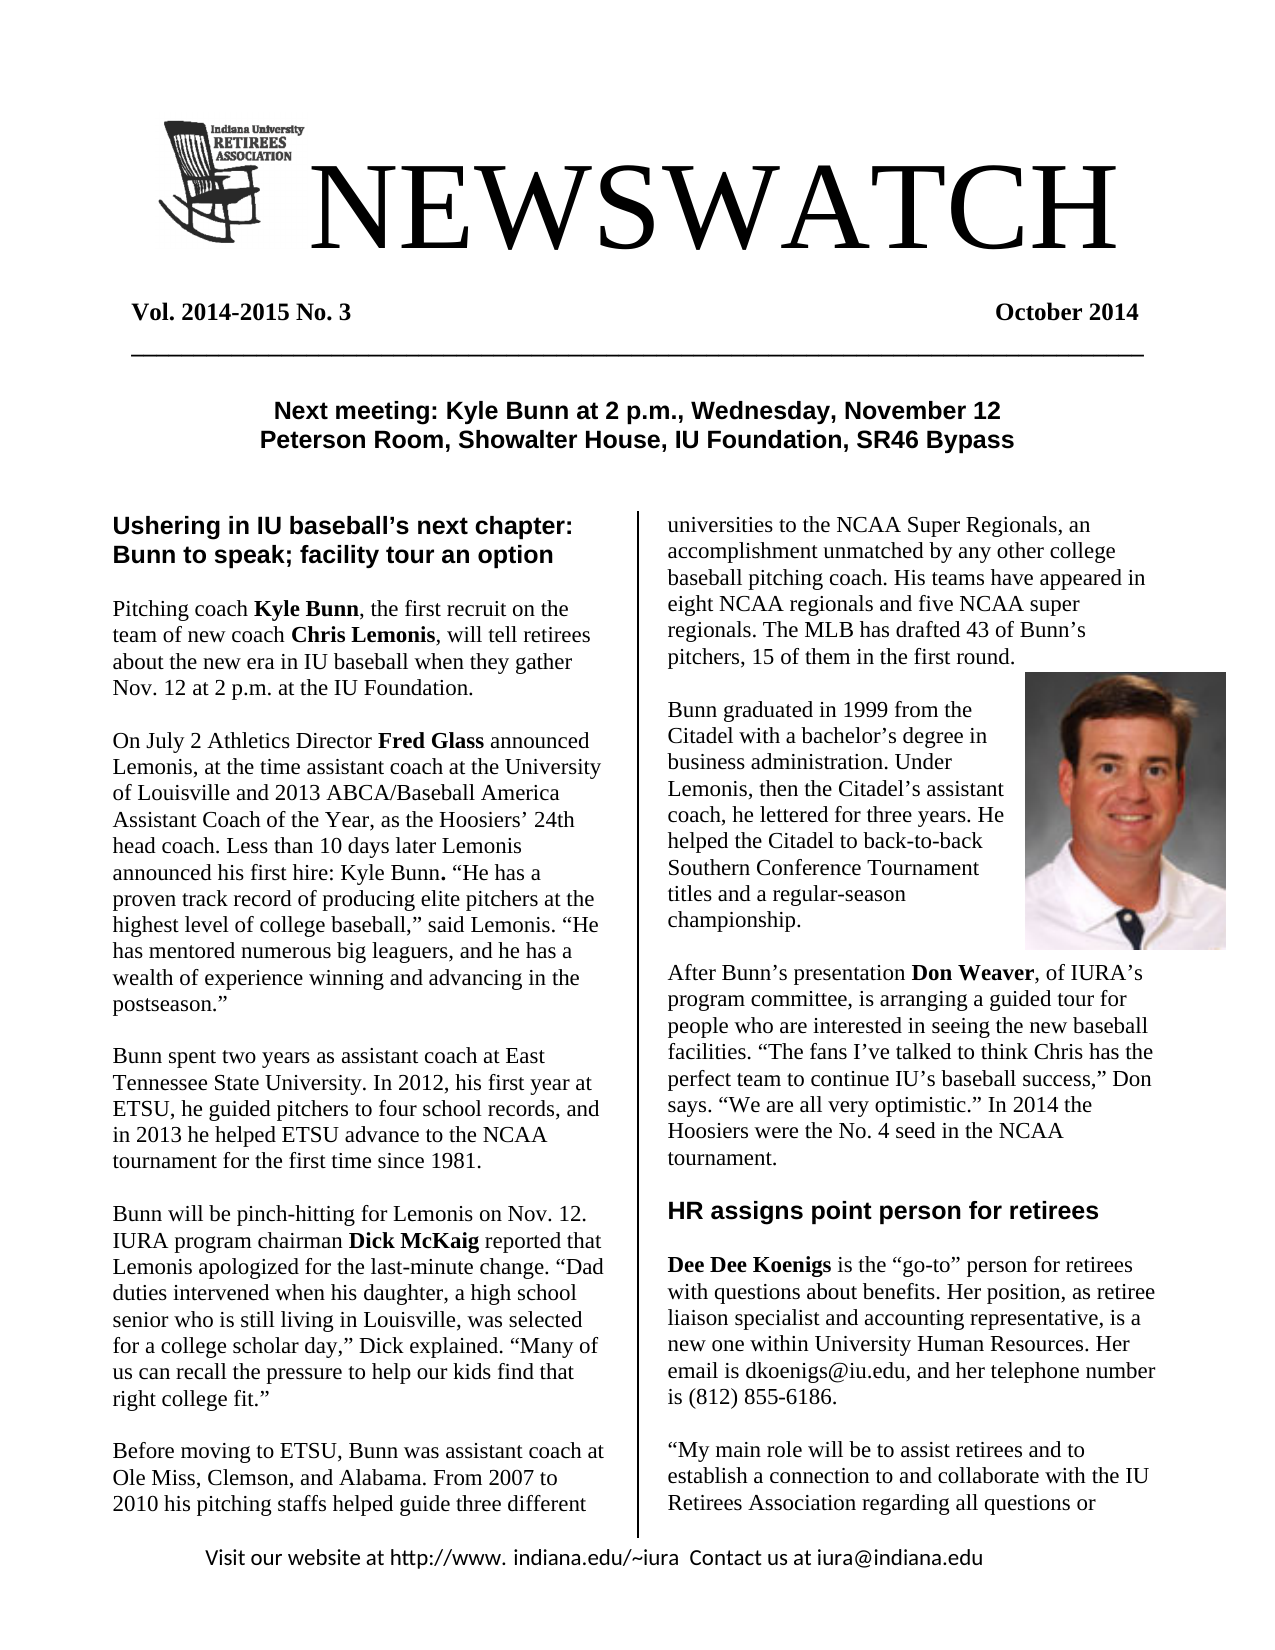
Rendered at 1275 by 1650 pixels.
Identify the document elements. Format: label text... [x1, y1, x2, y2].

text Vol. 2014-2015 No. 3 October 2014 [112, 297, 1162, 326]
text On July 2 Athletics Director Fred Glass announced Lemonis, at the time assistant coach at the University of Louisville and 2013 ABCA/Baseball America Assistant Coach of the Year, as the Hoosiers’ 24th head coach. Less than 10 days later Lemonis announced his first hire: Kyle Bunn. “He has a proven track record of producing elite pitchers at the highest level of college baseball,” said Lemonis. “He has mentored numerous big leaguers, and he has a wealth of experience winning and advancing in the postseason.” [112, 727, 607, 1017]
text Bunn spent two years as assistant coach at East Tennessee State University. In 2012, his first year at ETSU, he guided pitchers to four school records, and in 2013 he helped ETSU advance to the NCAA tournament for the first time since 1981. [112, 1042, 607, 1174]
text Bunn to speak; facility tour an option [112, 540, 607, 569]
text Pitching coach Kyle Bunn, the first recruit on the team of new coach Chris Lemonis, will tell retirees about the new era in IU baseball when they gather Nov. 12 at 2 p.m. at the IU Foundation. [112, 595, 607, 700]
text Peterson Room, Showalter House, IU Foundation, SR46 Bypass [112, 425, 1162, 454]
text Bunn graduated in 1999 from the Citadel with a bachelor’s degree in business administration. Under Lemonis, then the Citadel’s assistant coach, he lettered for three years. He helped the Citadel to back-to-back Southern Conference Tournament titles and a regular-season championship. [667, 696, 1025, 933]
text NEWSWATCH [112, 112, 1162, 276]
picture [1025, 672, 1226, 950]
text Dee Dee Koenigs is the “go-to” person for retirees with questions about benefits. Her position, as retiree liaison specialist and accounting representative, is a new one within University Human Resources. Her email is dkoenigs@iu.edu, and her telephone number is (812) 855-6186. [667, 1251, 1162, 1409]
text _________________________________________________________________________________ [112, 330, 1162, 359]
text Before moving to ETSU, Bunn was assistant coach at Ole Miss, Clemson, and Alabama. From 2007 to 2010 his pitching staffs helped guide three different universities to the NCAA Super Regionals, an accomplishment unmatched by any other college baseball pitching coach. His teams have appeared in eight NCAA regionals and five NCAA super regionals. The MLB has drafted 43 of Bunn’s pitchers, 15 of them in the first round. [112, 1437, 607, 1517]
text Next meeting: Kyle Bunn at 2 p.m., Wednesday, November 12 [112, 396, 1162, 425]
text Before moving to ETSU, Bunn was assistant coach at Ole Miss, Clemson, and Alabama. From 2007 to 2010 his pitching staffs helped guide three different universities to the NCAA Super Regionals, an accomplishment unmatched by any other college baseball pitching coach. His teams have appeared in eight NCAA regionals and five NCAA super regionals. The MLB has drafted 43 of Bunn’s pitchers, 15 of them in the first round. [667, 511, 1162, 669]
text Bunn will be pinch-hitting for Lemonis on Nov. 12. IURA program chairman Dick McKaig reported that Lemonis apologized for the last-minute change. “Dad duties intervened when his daughter, a high school senior who is still living in Louisville, was selected for a college scholar day,” Dick explained. “Many of us can recall the pressure to help our kids find that right college fit.” [112, 1200, 607, 1411]
text After Bunn’s presentation Don Weaver, of IURA’s program committee, is arranging a guided tour for people who are interested in seeing the new baseball facilities. “The fans I’ve talked to think Chris has the perfect team to continue IU’s baseball success,” Don says. “We are all very optimistic.” In 2014 the Hoosiers were the No. 4 seed in the NCAA tournament. [667, 959, 1162, 1170]
text Ushering in IU baseball’s next chapter: [112, 511, 607, 540]
text HR assigns point person for retirees [667, 1196, 1162, 1225]
